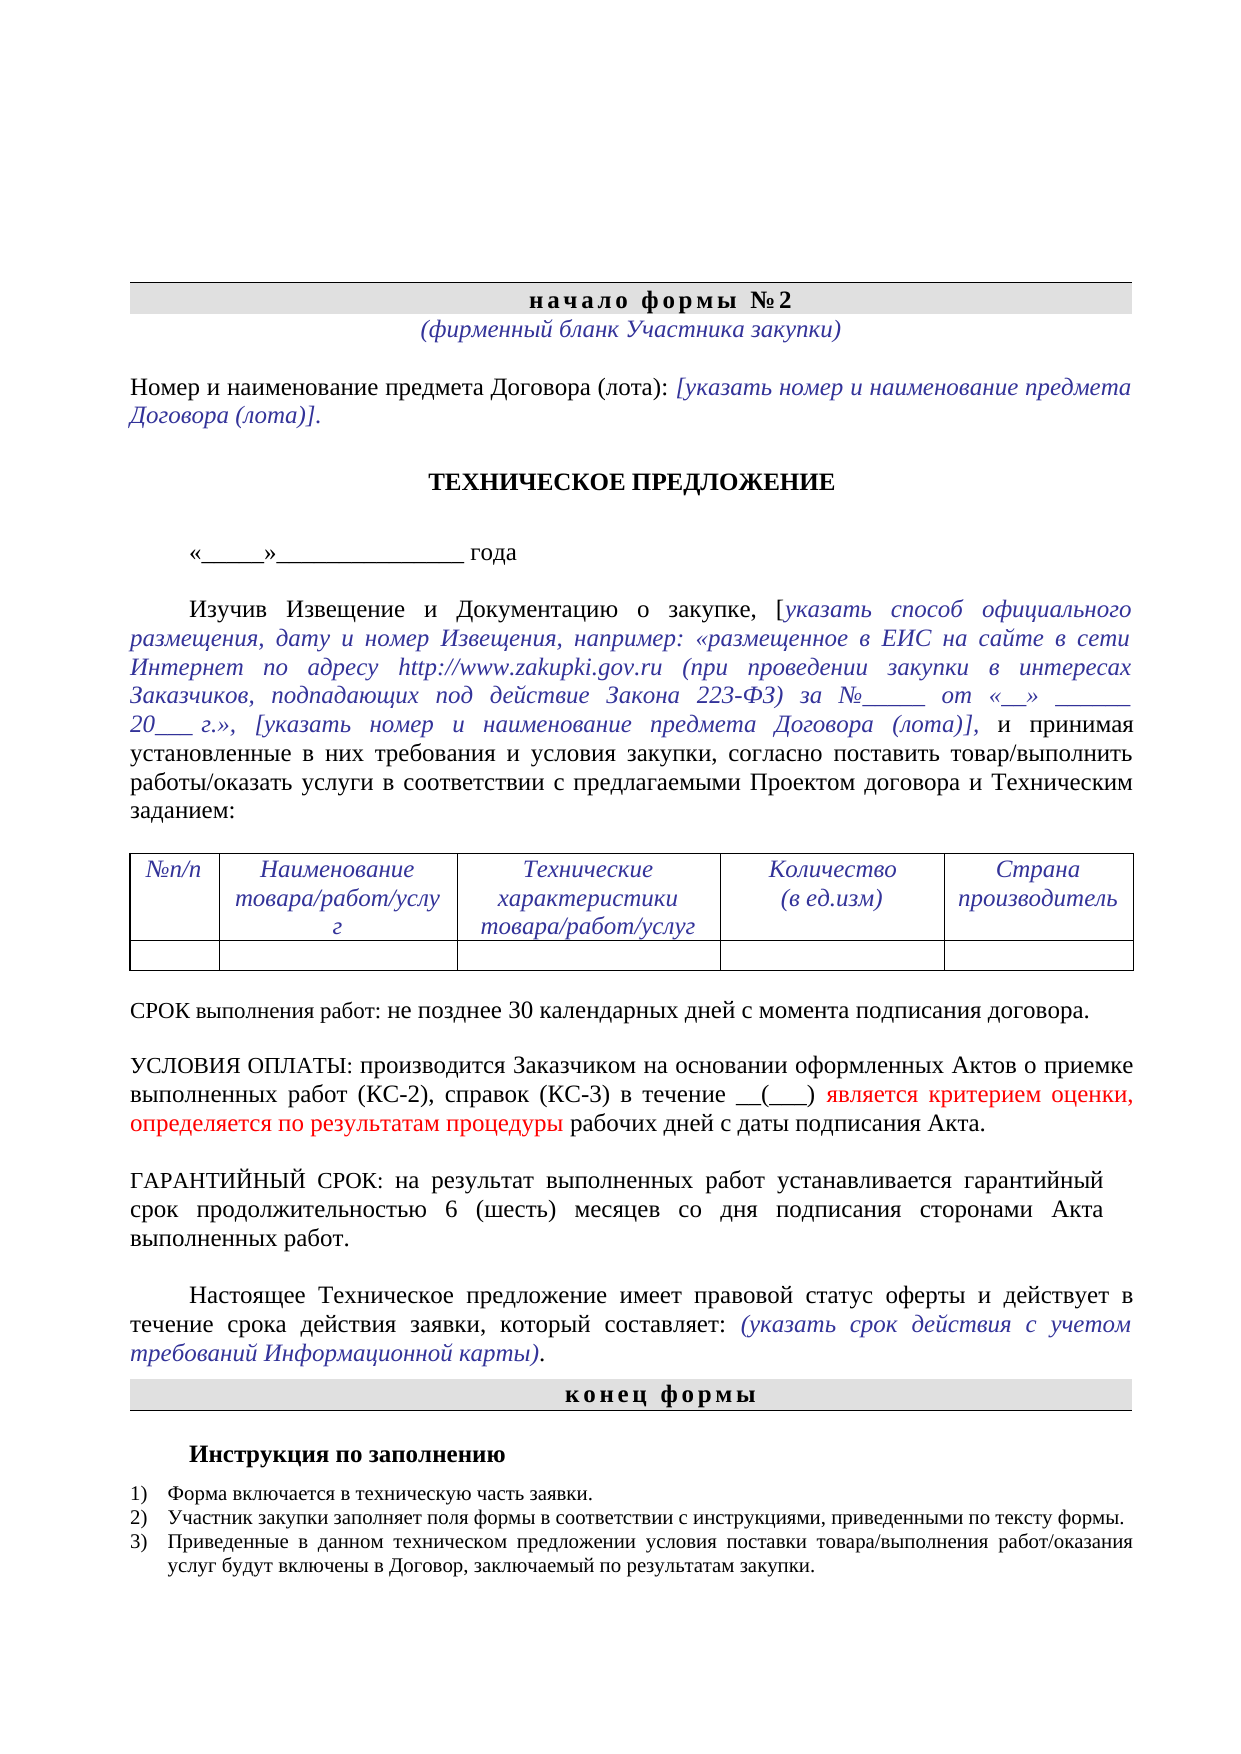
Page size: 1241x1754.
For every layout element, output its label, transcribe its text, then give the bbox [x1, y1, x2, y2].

table_header Наименование товара/работ/услуг [220, 854, 457, 940]
text Техническое предложение [130, 467, 1134, 495]
table_header Страна производитель [945, 854, 1133, 940]
text СРОК выполнения работ: не позднее 30 календарных дней с момента подписания договора. [130, 995, 1134, 1024]
text Номер и наименование предмета Договора (лота): [указать номер и наименование предмета Договора (лота)]. [130, 372, 1134, 429]
text «_____»_______________ года [130, 537, 1134, 565]
table_header Технические характеристики товара/работ/услуг [458, 854, 720, 940]
text Инструкция по заполнению [130, 1439, 1134, 1468]
table_cell [721, 941, 944, 970]
text Изучив Извещение и Документацию о закупке, [указать способ официального размещения, дату и номер Извещения, например: «размещенное в ЕИС на сайте в сети Интернет по адресу http://www.zakupki.gov.ru (при проведении закупки в интересах Заказчиков, подпадающих под действие Закона 223-ФЗ) за №_____ от «__» ______ 20___ г.», [указать номер и наименование предмета Договора (лота)], и принимая установленные в них требования и условия закупки, согласно поставить товар/выполнить работы/оказать услуги в соответствии с предлагаемыми Проектом договора и Техническим заданием: [130, 594, 1134, 824]
table_header Количество (в ед.изм) [721, 854, 944, 940]
text ГАРАНТИЙНЫЙ СРОК: на результат выполненных работ устанавливается гарантийный срок продолжительностью 6 (шесть) месяцев со дня подписания сторонами Акта выполненных работ. [130, 1165, 1104, 1251]
table_cell [220, 941, 457, 970]
text УСЛОВИЯ ОПЛАТЫ: производится Заказчиком на основании оформленных Актов о приемке выполненных работ (КС-2), справок (КС-3) в течение __(___) является критерием оценки, определяется по результатам процедуры рабочих дней с даты подписания Акта. [130, 1050, 1134, 1136]
list Участник закупки заполняет поля формы в соответствии с инструкциями, приведенными по тексту формы. [130, 1505, 1134, 1529]
text начало формы №2 [130, 283, 1132, 314]
table_cell [945, 941, 1133, 970]
text Настоящее Техническое предложение имеет правовой статус оферты и действует в течение срока действия заявки, который составляет: (указать срок действия с учетом требований Информационной карты). [130, 1280, 1134, 1366]
table_header №п/п [131, 854, 219, 940]
list Приведенные в данном техническом предложении условия поставки товара/выполнения работ/оказания услуг будут включены в Договор, заключаемый по результатам закупки. [130, 1529, 1134, 1577]
text (фирменный бланк Участника закупки) [130, 314, 1134, 343]
table_cell [458, 941, 720, 970]
list Форма включается в техническую часть заявки. [130, 1481, 1134, 1505]
table_cell [131, 941, 219, 970]
text конец формы [130, 1379, 1132, 1410]
